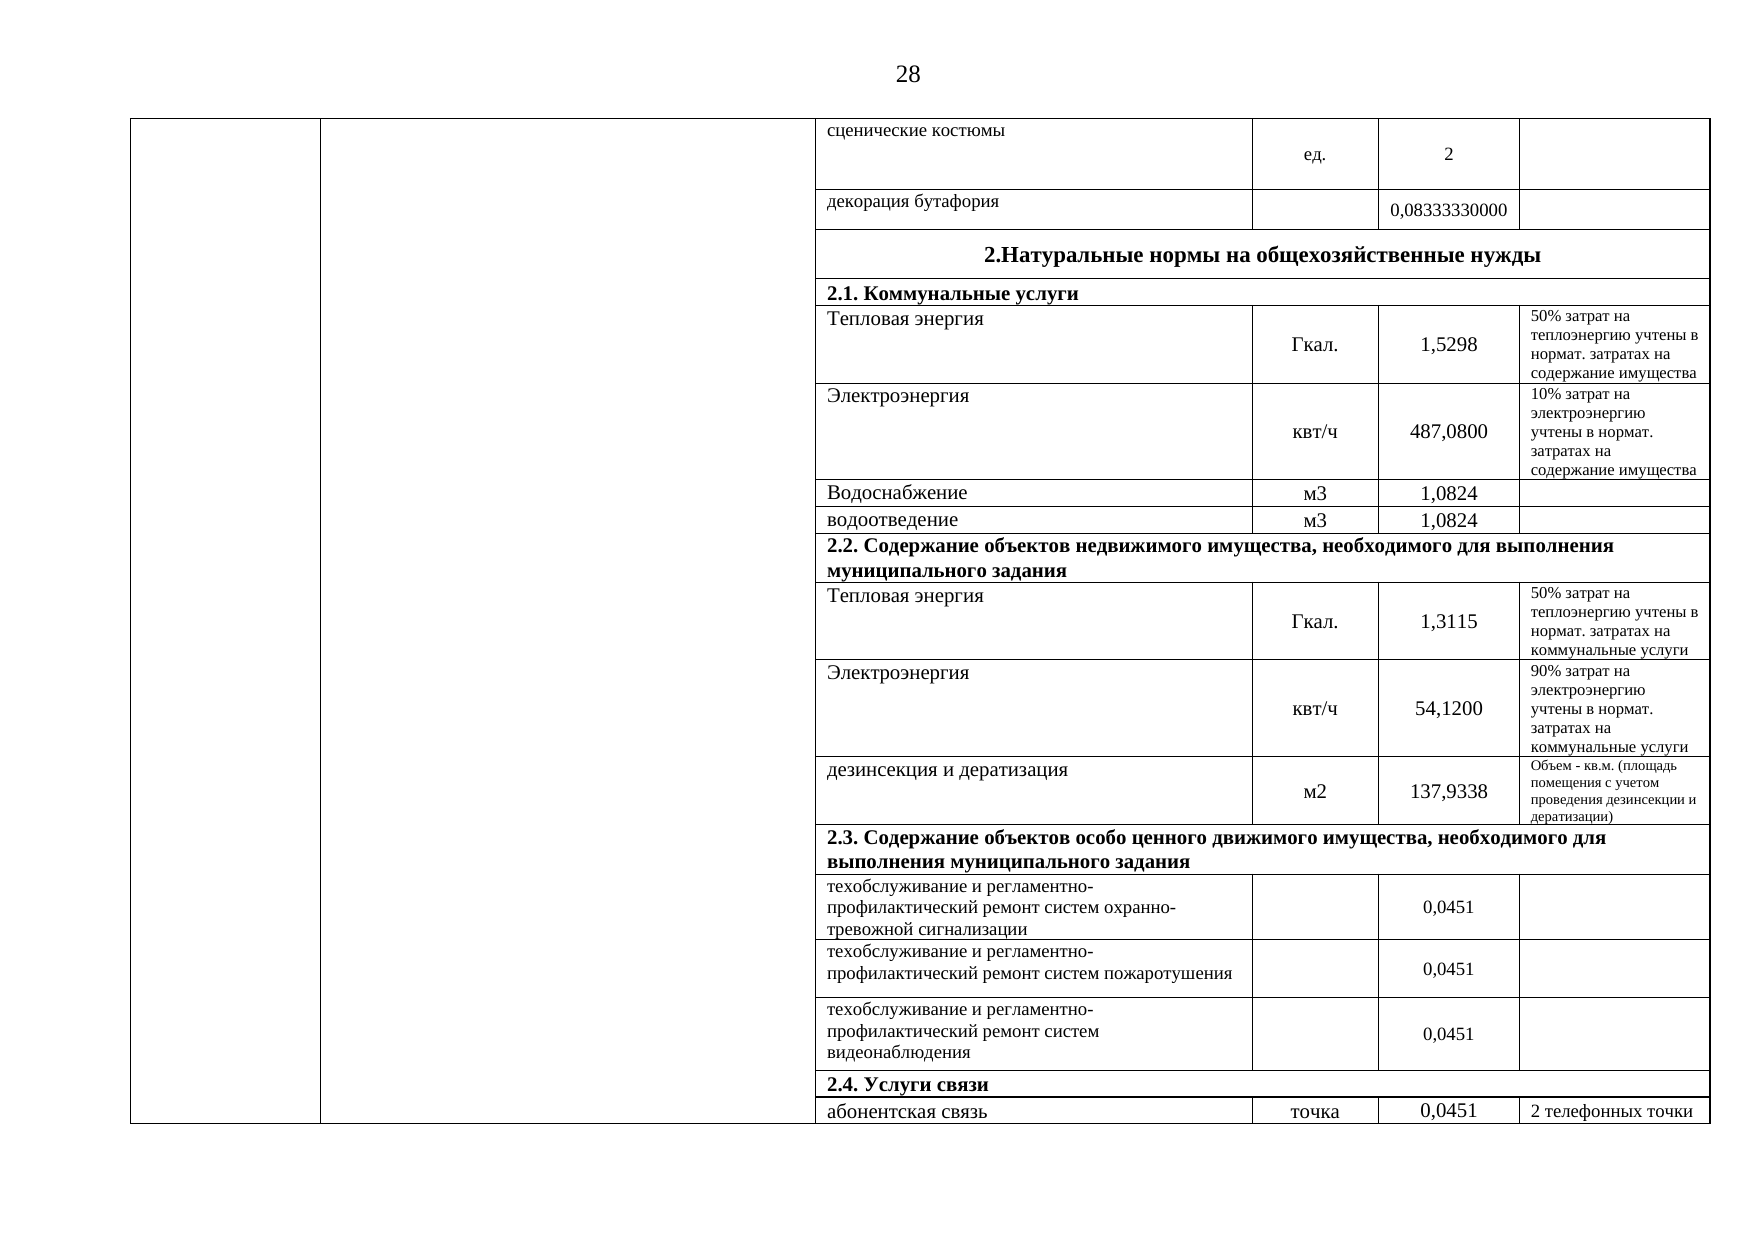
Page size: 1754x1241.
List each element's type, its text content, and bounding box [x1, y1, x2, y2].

table_cell Тепловая энергия [816, 583, 1252, 659]
table_cell 1,0824 [1379, 480, 1519, 506]
table_cell м2 [1253, 757, 1378, 824]
table_cell [1253, 940, 1378, 997]
table_cell [1520, 875, 1709, 939]
table_cell 0,08333330000 [1379, 190, 1519, 229]
table_cell м3 [1253, 507, 1378, 532]
table_cell Объем - кв.м. (площадь помещения с учетом проведения дезинсекции и дератизации) [1520, 757, 1709, 824]
table_cell квт/ч [1253, 384, 1378, 479]
table_cell 487,0800 [1379, 384, 1519, 479]
table_cell Тепловая энергия [816, 306, 1252, 382]
table_cell 0,0451 [1379, 940, 1519, 997]
table_cell м3 [1253, 480, 1378, 506]
table_cell Гкал. [1253, 306, 1378, 382]
table_cell 10% затрат на электроэнергию учтены в нормат. затратах на содержание имущества [1520, 384, 1709, 479]
table_cell 0,0451 [1379, 1098, 1519, 1123]
table_cell 50% затрат на теплоэнергию учтены в нормат. затратах на содержание имущества [1520, 306, 1709, 382]
table_cell абонентская связь [816, 1098, 1252, 1123]
table_cell 1,0824 [1379, 507, 1519, 532]
table_cell 2.1. Коммунальные услуги [816, 279, 1709, 305]
table_cell Гкал. [1253, 583, 1378, 659]
table_cell [1253, 875, 1378, 939]
table_cell [1520, 507, 1709, 532]
table_cell техобслуживание и регламентно-профилактический ремонт систем видеонаблюдения [816, 998, 1252, 1070]
table_cell ед. [1253, 119, 1378, 188]
table_cell 2.2. Содержание объектов недвижимого имущества, необходимого для выполнения муниципального задания [816, 534, 1709, 582]
table_cell 2.4. Услуги связи [816, 1071, 1709, 1096]
table_cell [1520, 119, 1709, 188]
table_cell [1253, 998, 1378, 1070]
table_cell техобслуживание и регламентно-профилактический ремонт систем пожаротушения [816, 940, 1252, 997]
table_cell декорация бутафория [816, 190, 1252, 229]
table_cell 0,0451 [1379, 875, 1519, 939]
table_cell Электроэнергия [816, 660, 1252, 756]
table_cell 2 [1379, 119, 1519, 188]
table_cell 0,0451 [1379, 998, 1519, 1070]
table_cell [1520, 940, 1709, 997]
table_cell сценические костюмы [816, 119, 1252, 188]
table_cell дезинсекция и дератизация [816, 757, 1252, 824]
table_cell 1,5298 [1379, 306, 1519, 382]
table_cell [1520, 190, 1709, 229]
table_cell квт/ч [1253, 660, 1378, 756]
table_cell 54,1200 [1379, 660, 1519, 756]
table_cell 137,9338 [1379, 757, 1519, 824]
table_cell [1520, 480, 1709, 506]
table_cell 2.3. Содержание объектов особо ценного движимого имущества, необходимого для выполнения муниципального задания [816, 825, 1709, 873]
table_cell водоотведение [816, 507, 1252, 532]
table_cell [1253, 190, 1378, 229]
table_cell Электроэнергия [816, 384, 1252, 479]
table_cell [1520, 998, 1709, 1070]
table_cell техобслуживание и регламентно-профилактический ремонт систем охранно-тревожной сигнализации [816, 875, 1252, 939]
table_cell 90% затрат на электроэнергию учтены в нормат. затратах на коммунальные услуги [1520, 660, 1709, 756]
table_cell 2 телефонных точки [1520, 1098, 1709, 1123]
table_cell Водоснабжение [816, 480, 1252, 506]
table_cell 1,3115 [1379, 583, 1519, 659]
table_cell точка [1253, 1098, 1378, 1123]
table_cell 50% затрат на теплоэнергию учтены в нормат. затратах на коммунальные услуги [1520, 583, 1709, 659]
table_cell 2.Натуральные нормы на общехозяйственные нужды [816, 230, 1709, 278]
